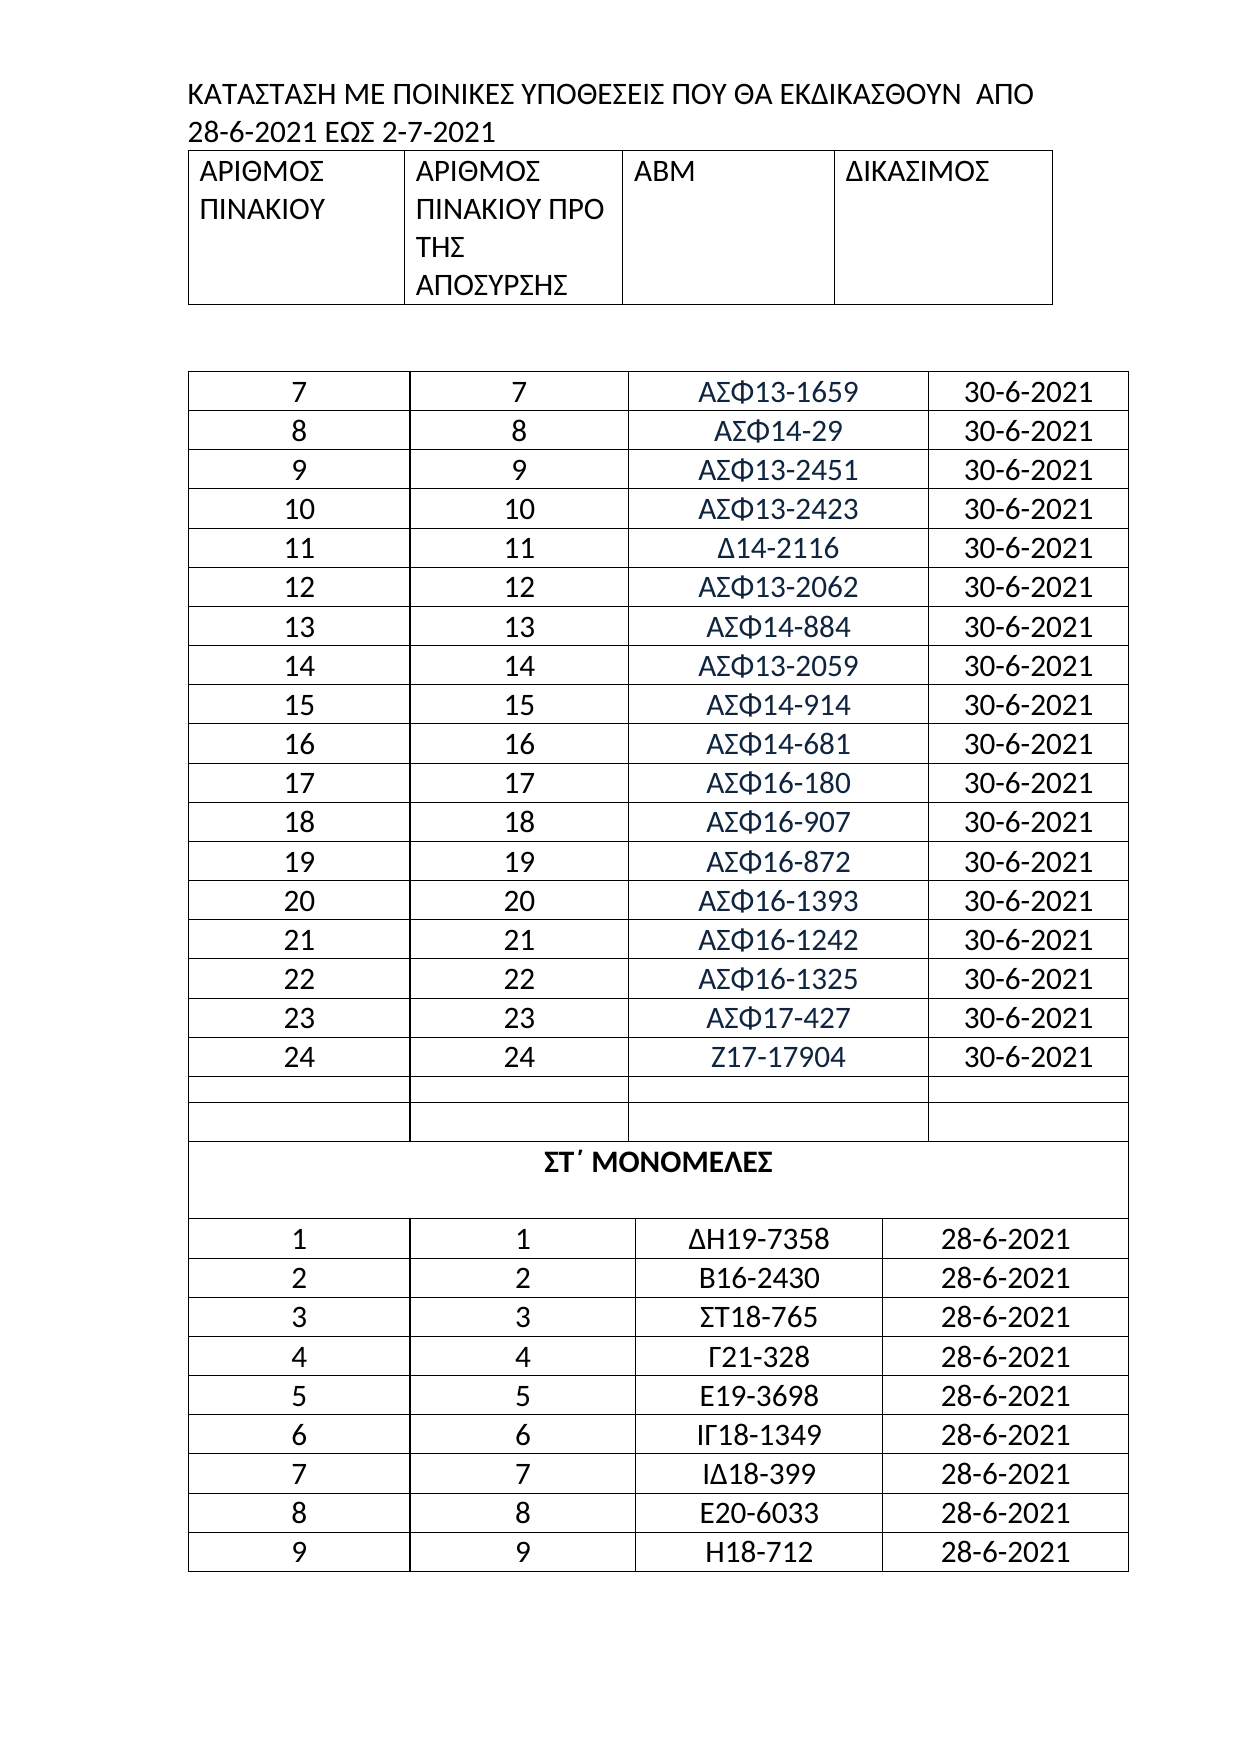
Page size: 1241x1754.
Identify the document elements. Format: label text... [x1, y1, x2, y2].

table_cell 19 [411, 842, 628, 880]
table_cell ΔΗ19-7358 [636, 1219, 882, 1257]
table_cell 13 [411, 607, 628, 645]
table_cell ΙΔ18-399 [636, 1454, 882, 1492]
table_cell 19 [189, 842, 409, 880]
table_cell Δ14-2116 [629, 529, 928, 567]
table_cell 1 [189, 1219, 409, 1257]
table_cell [629, 1103, 928, 1141]
table_cell 30-6-2021 [929, 529, 1128, 567]
table_cell 10 [189, 489, 409, 527]
table_cell 6 [411, 1415, 635, 1453]
table_cell 30-6-2021 [929, 803, 1128, 841]
table_cell 8 [411, 411, 628, 449]
table_cell 7 [189, 1454, 409, 1492]
table_cell 30-6-2021 [929, 764, 1128, 802]
table_cell 30-6-2021 [929, 450, 1128, 488]
table_cell [189, 1103, 409, 1141]
table_cell Ε19-3698 [636, 1376, 882, 1414]
table_cell 28-6-2021 [883, 1376, 1128, 1414]
table_cell 30-6-2021 [929, 999, 1128, 1037]
table_cell 8 [189, 1494, 409, 1532]
table_cell 9 [411, 1533, 635, 1571]
table_cell ΑΣΦ14-681 [629, 724, 928, 762]
table_cell 9 [189, 1533, 409, 1571]
table_cell 2 [411, 1259, 635, 1297]
table_cell 14 [189, 646, 409, 684]
table_cell 22 [189, 959, 409, 997]
table_cell ΑΣΦ16-1242 [629, 920, 928, 958]
table_cell 11 [411, 529, 628, 567]
table_cell 3 [411, 1298, 635, 1336]
table_cell [629, 1077, 928, 1102]
table_cell 30-6-2021 [929, 646, 1128, 684]
table_cell 30-6-2021 [929, 724, 1128, 762]
table_cell ΑΣΦ13-2423 [629, 489, 928, 527]
table_cell ΑΣΦ13-2062 [629, 568, 928, 606]
table_cell 8 [411, 1494, 635, 1532]
table_cell 30-6-2021 [929, 411, 1128, 449]
table_cell 30-6-2021 [929, 372, 1128, 410]
table_cell 28-6-2021 [883, 1337, 1128, 1375]
table_cell ΑΣΦ14-29 [629, 411, 928, 449]
table_cell 3 [189, 1298, 409, 1336]
table_cell 15 [411, 685, 628, 723]
table_cell 12 [411, 568, 628, 606]
table_cell 2 [189, 1259, 409, 1297]
table_cell ΣΤ΄ ΜΟΝΟΜΕΛΕΣ [189, 1142, 1128, 1218]
table_cell ΑΣΦ16-872 [629, 842, 928, 880]
table_cell 28-6-2021 [883, 1454, 1128, 1492]
table_cell 30-6-2021 [929, 685, 1128, 723]
table_cell 30-6-2021 [929, 1038, 1128, 1076]
table_cell ΑΣΦ14-884 [629, 607, 928, 645]
table_cell 4 [411, 1337, 635, 1375]
table_cell 30-6-2021 [929, 607, 1128, 645]
table_cell 28-6-2021 [883, 1219, 1128, 1257]
table_cell 30-6-2021 [929, 568, 1128, 606]
table_cell [411, 1103, 628, 1141]
table_cell Ε20-6033 [636, 1494, 882, 1532]
table_cell ΑΣΦ16-907 [629, 803, 928, 841]
table_cell [929, 1103, 1128, 1141]
table_cell 24 [189, 1038, 409, 1076]
table_cell 20 [411, 881, 628, 919]
table_cell 18 [189, 803, 409, 841]
table_cell 9 [189, 450, 409, 488]
table_cell 7 [411, 1454, 635, 1492]
table_cell 23 [411, 999, 628, 1037]
table_cell Ζ17-17904 [629, 1038, 928, 1076]
table_cell 30-6-2021 [929, 881, 1128, 919]
table_cell 30-6-2021 [929, 920, 1128, 958]
table_cell 4 [189, 1337, 409, 1375]
table_cell Β16-2430 [636, 1259, 882, 1297]
table_cell 15 [189, 685, 409, 723]
table_cell 28-6-2021 [883, 1259, 1128, 1297]
table_cell ΑΣΦ14-914 [629, 685, 928, 723]
table_cell 30-6-2021 [929, 842, 1128, 880]
table_cell 24 [411, 1038, 628, 1076]
table_cell 10 [411, 489, 628, 527]
table_cell Η18-712 [636, 1533, 882, 1571]
table_cell 5 [189, 1376, 409, 1414]
table_cell 7 [411, 372, 628, 410]
table_cell ΙΓ18-1349 [636, 1415, 882, 1453]
table_cell 18 [411, 803, 628, 841]
table_cell 17 [189, 764, 409, 802]
table_cell 20 [189, 881, 409, 919]
table_cell 9 [411, 450, 628, 488]
table_cell 23 [189, 999, 409, 1037]
table_cell ΑΣΦ13-1659 [629, 372, 928, 410]
table_cell 28-6-2021 [883, 1494, 1128, 1532]
table_cell 30-6-2021 [929, 959, 1128, 997]
table_cell 17 [411, 764, 628, 802]
table_cell 22 [411, 959, 628, 997]
table_cell 16 [411, 724, 628, 762]
table_cell 28-6-2021 [883, 1533, 1128, 1571]
table_cell 30-6-2021 [929, 489, 1128, 527]
table_cell 21 [189, 920, 409, 958]
table_cell 11 [189, 529, 409, 567]
table_cell ΑΣΦ16-1325 [629, 959, 928, 997]
table_cell ΑΣΦ16-1393 [629, 881, 928, 919]
table_cell 21 [411, 920, 628, 958]
table_cell ΣΤ18-765 [636, 1298, 882, 1336]
table_cell 1 [411, 1219, 635, 1257]
table_cell 16 [189, 724, 409, 762]
table_cell 13 [189, 607, 409, 645]
table_cell 5 [411, 1376, 635, 1414]
table_cell 8 [189, 411, 409, 449]
table_cell ΑΣΦ16-180 [629, 764, 928, 802]
table_cell Γ21-328 [636, 1337, 882, 1375]
table_cell ΑΣΦ17-427 [629, 999, 928, 1037]
table_cell 6 [189, 1415, 409, 1453]
table_cell 7 [189, 372, 409, 410]
table_cell [189, 1077, 409, 1102]
table_cell ΑΣΦ13-2451 [629, 450, 928, 488]
table_cell 28-6-2021 [883, 1298, 1128, 1336]
table_cell [411, 1077, 628, 1102]
table_cell ΑΣΦ13-2059 [629, 646, 928, 684]
table_cell 28-6-2021 [883, 1415, 1128, 1453]
table_cell 12 [189, 568, 409, 606]
table_cell [929, 1077, 1128, 1102]
table_cell 14 [411, 646, 628, 684]
